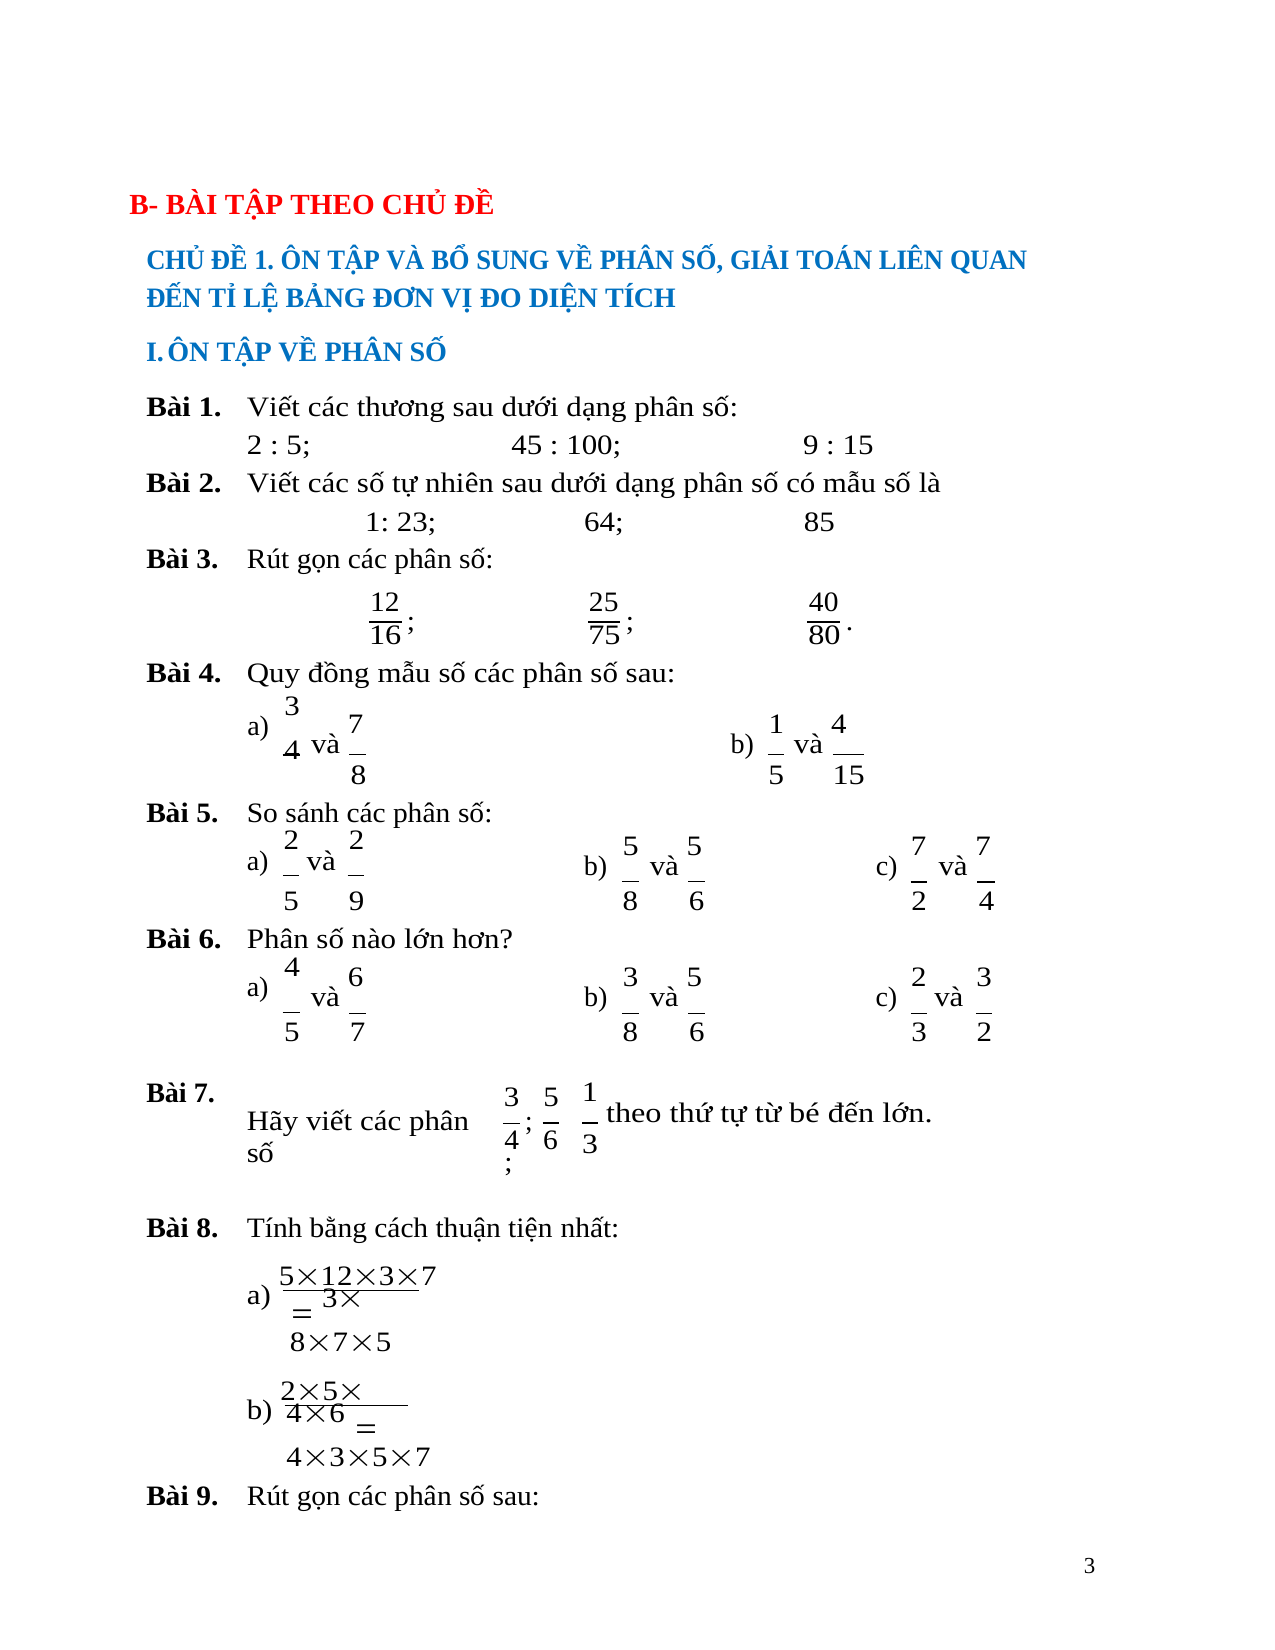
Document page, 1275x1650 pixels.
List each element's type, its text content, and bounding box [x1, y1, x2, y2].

text b) 25 46  4357 [247, 1369, 430, 1472]
text và 7 [938, 844, 1142, 883]
text và 6 [311, 975, 369, 1014]
text 2 : 5; 45 : 100; 9 : 15 [247, 428, 1142, 461]
list 2 và 2 [247, 839, 498, 878]
text Bài 9. Rút gọn các phân số sau: [146, 1479, 1142, 1511]
text Bài 4. Quy đồng mẫu số các phân số sau: [146, 656, 1142, 688]
text 15 [832, 763, 1142, 790]
text Hãy viết các phân số [247, 1104, 492, 1169]
list 7 [876, 844, 926, 883]
text 12 ; 25 ; 40 . [370, 588, 1142, 617]
text và 4 [794, 718, 1142, 763]
text và 5 [649, 975, 709, 1014]
text 5 7 8 6 3 2 [134, 1015, 1142, 1048]
list 2 và 3 [875, 975, 1142, 1014]
text Bài 6. Phân số nào lớn hơn? [146, 922, 1142, 955]
text Bài 2. Viết các số tự nhiên sau dưới dạng phân số có mẫu số là 1: 23; 64; 85 [146, 466, 947, 537]
subtitle Bài 7. [146, 1076, 216, 1108]
text và 7 [311, 718, 370, 763]
list ÔN TẬP VỀ PHÂN SỐ [146, 335, 1142, 367]
list 4 [129, 965, 300, 1004]
text Bài 8. Tính bằng cách thuận tiện nhất: [146, 1211, 1142, 1244]
text 3 [582, 1131, 1142, 1158]
text a) 51237  3 875 [247, 1254, 470, 1357]
list 1 [612, 718, 784, 763]
list 3 4 [247, 707, 299, 765]
text Bài 5. So sánh các phân số: [146, 796, 498, 828]
text Bài 1. Viết các thương sau dưới dạng phân số: [146, 390, 1142, 422]
text 5 [612, 763, 784, 790]
text và 5 [649, 844, 709, 883]
text 16 75 80 [129, 618, 1080, 650]
subtitle CHỦ ĐỀ 1. ÔN TẬP VÀ BỔ SUNG VỀ PHÂN SỐ, GIẢI TOÁN LIÊN QUAN ĐẾN TỈ LỆ BẢNG ĐƠN VỊ ĐO DIỆN TÍCH [146, 243, 1063, 313]
list 5 [584, 844, 638, 883]
text 3 5 [504, 1087, 571, 1112]
title B- BÀI TẬP THEO CHỦ ĐỀ [129, 187, 1142, 221]
list 3 [466, 975, 638, 1014]
text 5 9 8 6 2 4 [135, 884, 1142, 917]
text 8 [304, 763, 366, 790]
text Bài 3. Rút gọn các phân số: [146, 543, 1142, 575]
text 4 6 ; [504, 1112, 571, 1205]
text 1 theo thứ tự từ bé đến lớn. [582, 1086, 1142, 1131]
